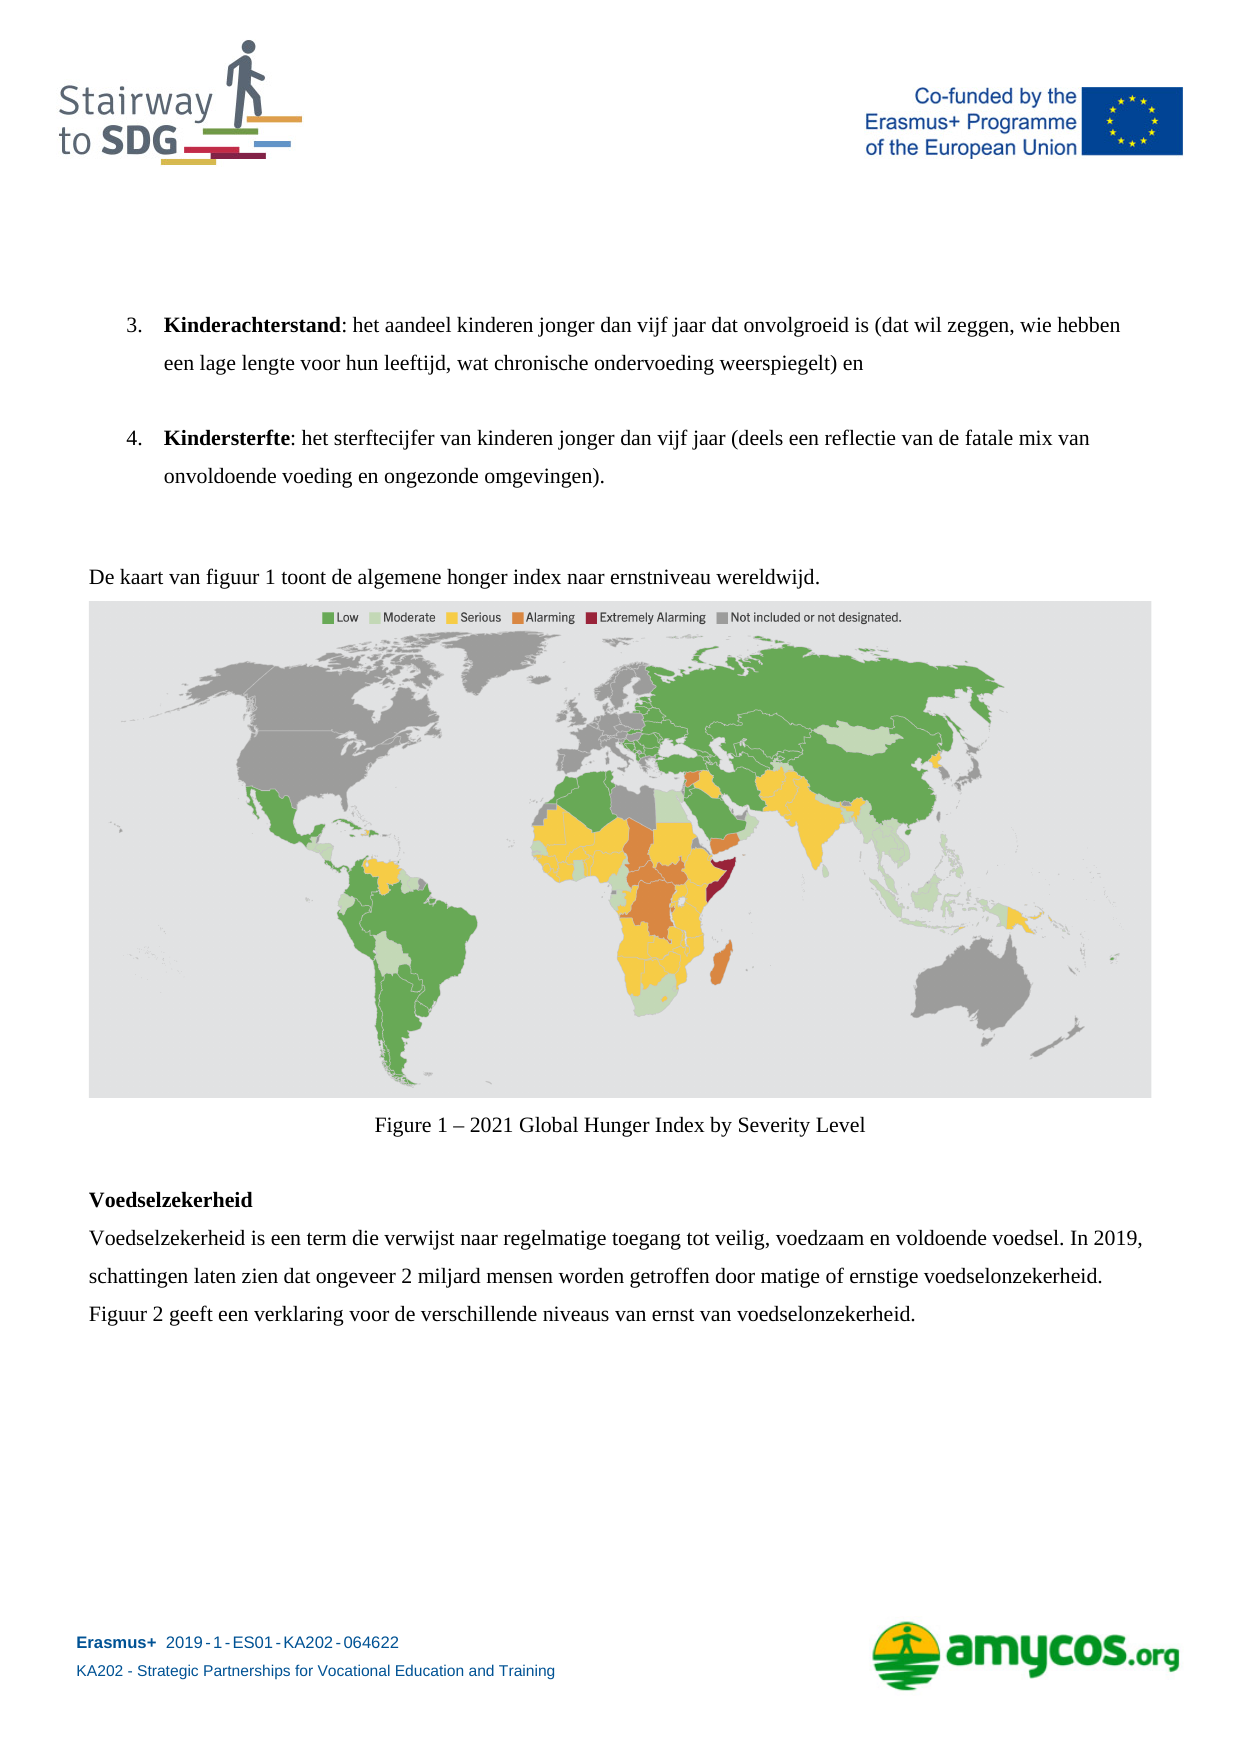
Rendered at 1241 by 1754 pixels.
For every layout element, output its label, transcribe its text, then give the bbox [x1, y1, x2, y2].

text Voedselzekerheid [89, 1187, 1152, 1213]
text Figure 1 – 2021 Global Hunger Index by Severity Level [89, 1112, 1152, 1137]
picture [0, 0, 1240, 235]
text Voedselzekerheid is een term die verwijst naar regelmatige toegang tot veilig, voedzaam en voldoende voedsel. In 2019, [89, 1225, 1152, 1251]
text schattingen laten zien dat ongeveer 2 miljard mensen worden getroffen door matige of ernstige voedselonzekerheid. [89, 1263, 1152, 1288]
text Figuur 2 geeft een verklaring voor de verschillende niveaus van ernst van voedselonzekerheid. [89, 1301, 1152, 1326]
picture [88, 601, 1152, 1098]
picture [868, 1616, 1187, 1696]
list Kindersterfte: het sterftecijfer van kinderen jonger dan vijf jaar (deels een reflectie van de fatale mix van onvoldoende voeding en ongezonde omgevingen). [126, 425, 1152, 488]
text De kaart van figuur 1 toont de algemene honger index naar ernstniveau wereldwijd. [89, 564, 1152, 589]
list Kinderachterstand: het aandeel kinderen jonger dan vijf jaar dat onvolgroeid is (dat wil zeggen, wie hebben een lage lengte voor hun leeftijd, wat chronische ondervoeding weerspiegelt) en [126, 312, 1152, 375]
